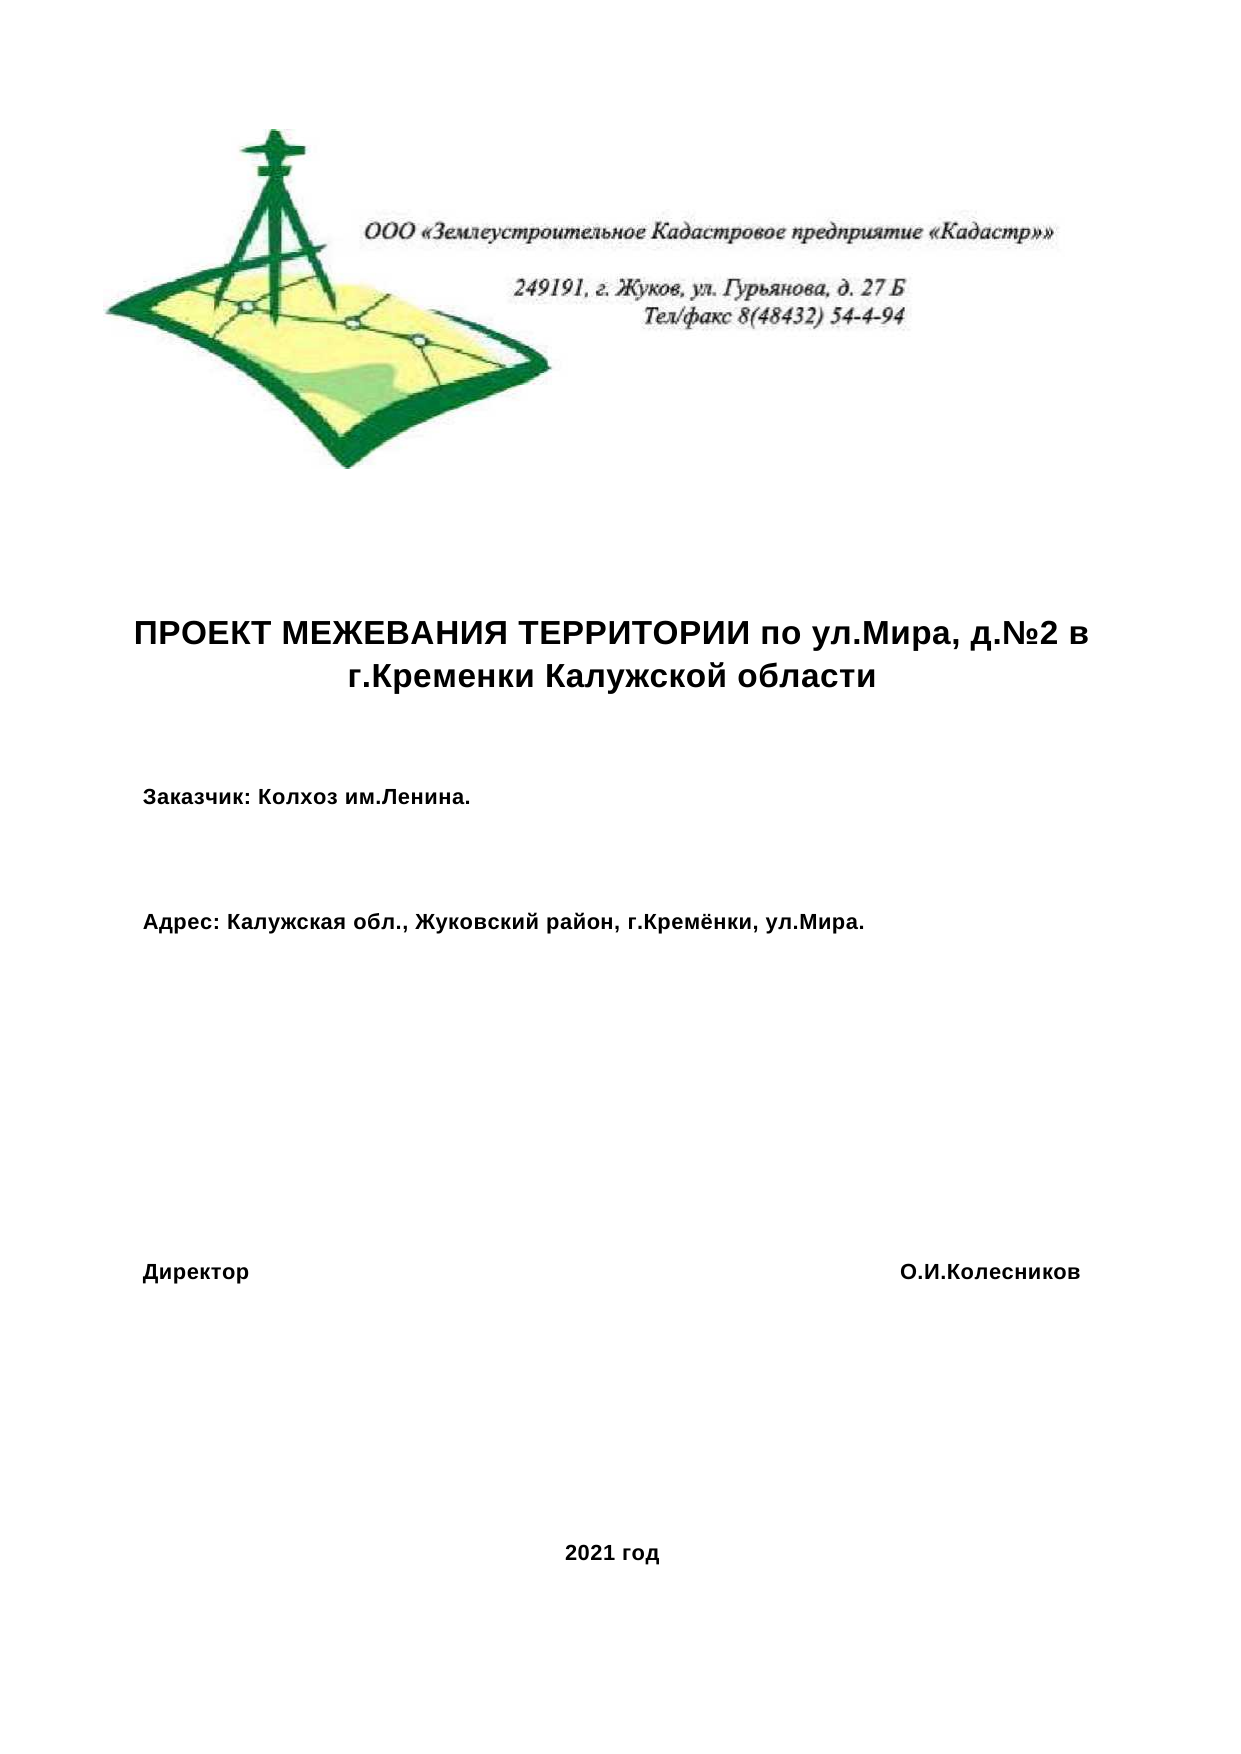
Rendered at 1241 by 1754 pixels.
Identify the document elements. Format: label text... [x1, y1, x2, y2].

text Директор О.И.Колесников [143, 1262, 1081, 1284]
text Заказчик: Колхоз им.Ленина. [143, 787, 471, 809]
text Адрес: Калужская обл., Жуковский район, г.Кремёнки, ул.Мира. [143, 912, 866, 934]
picture [103, 129, 1078, 469]
text 2021 год [103, 1543, 1121, 1565]
text ПРОЕКТ МЕЖЕВАНИЯ ТЕРРИТОРИИ по ул.Мира, д.№2 в г.Кременки Калужской области [103, 610, 1121, 696]
